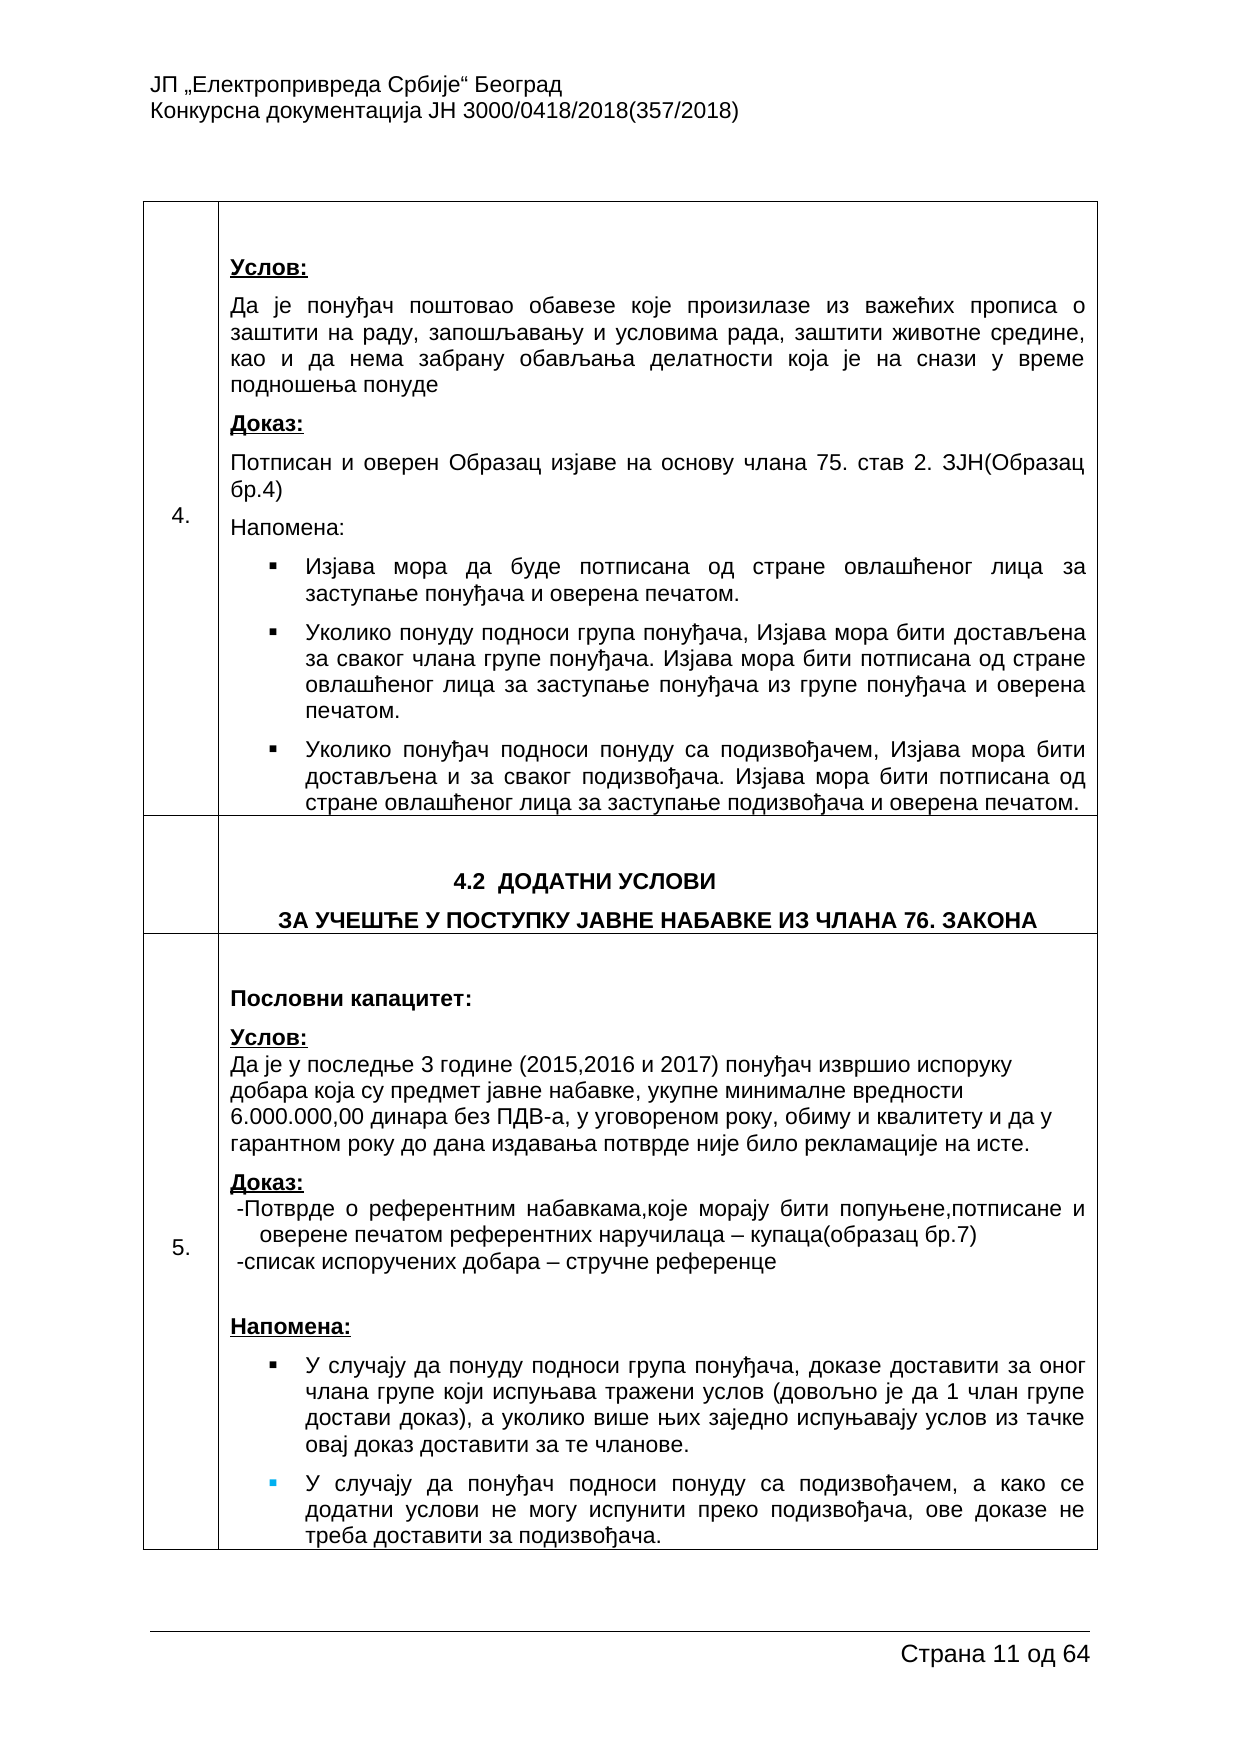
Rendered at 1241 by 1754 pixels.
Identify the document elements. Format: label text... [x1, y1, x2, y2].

table_cell 4. [144, 202, 218, 815]
table_cell [144, 816, 218, 933]
table_cell Пословни капацитет: Услов: Да је у последње 3 године (2015,2016 и 2017) понуђач извршио испоруку добара која су предмет јавне набавке, укупне минималне вредности 6.000.000,00 динара без ПДВ-а, у уговореном року, обиму и квалитету и да у гарантном року до дана издавања потврде није било рекламације на исте. Доказ: -Потврде о референтним набавкама,које морају бити попуњене,потписане и оверене печатом референтних наручилаца – купаца(образац бр.7) -списак испоручених добара – стручне референце Напомена: У случају да понуду подноси група понуђача, доказе доставити за оног члана групе који испуњава тражени услов (довољно је да 1 члан групе достави доказ), а уколико више њих заједно испуњавају услов из тачке овај доказ доставити за те чланове. У случају да понуђач подноси понуду са подизвођачем, а како се додатни услови не могу испунити преко подизвођача, ове доказе не треба доставити за подизвођача. [219, 934, 1097, 1549]
table_cell 4.2 ДОДАТНИ УСЛОВИ ЗА УЧЕШЋЕ У ПОСТУПКУ ЈАВНЕ НАБАВКЕ ИЗ ЧЛАНА 76. ЗАКОНА [219, 816, 1097, 933]
table_cell Услов: Да је понуђач поштовао обавезе које произилазе из важећих прописа о заштити на раду, запошљавању и условима рада, заштити животне средине, као и да нема забрану обављања делатности која је на снази у време подношења понуде Доказ: Потписан и оверен Образац изјаве на основу члана 75. став 2. ЗЈН(Образац бр.4) Напомена: Изјава мора да буде потписана од стране овлашћеног лица за заступање понуђача и оверена печатом. Уколико понуду подноси група понуђача, Изјава мора бити достављена за сваког члана групе понуђача. Изјава мора бити потписана од стране овлашћеног лица за заступање понуђача из групе понуђача и оверена печатом. Уколико понуђач подноси понуду са подизвођачем, Изјава мора бити достављена и за сваког подизвођача. Изјава мора бити потписана од стране овлашћеног лица за заступање подизвођача и оверена печатом. [219, 202, 1097, 815]
table_cell 5. [144, 934, 218, 1549]
